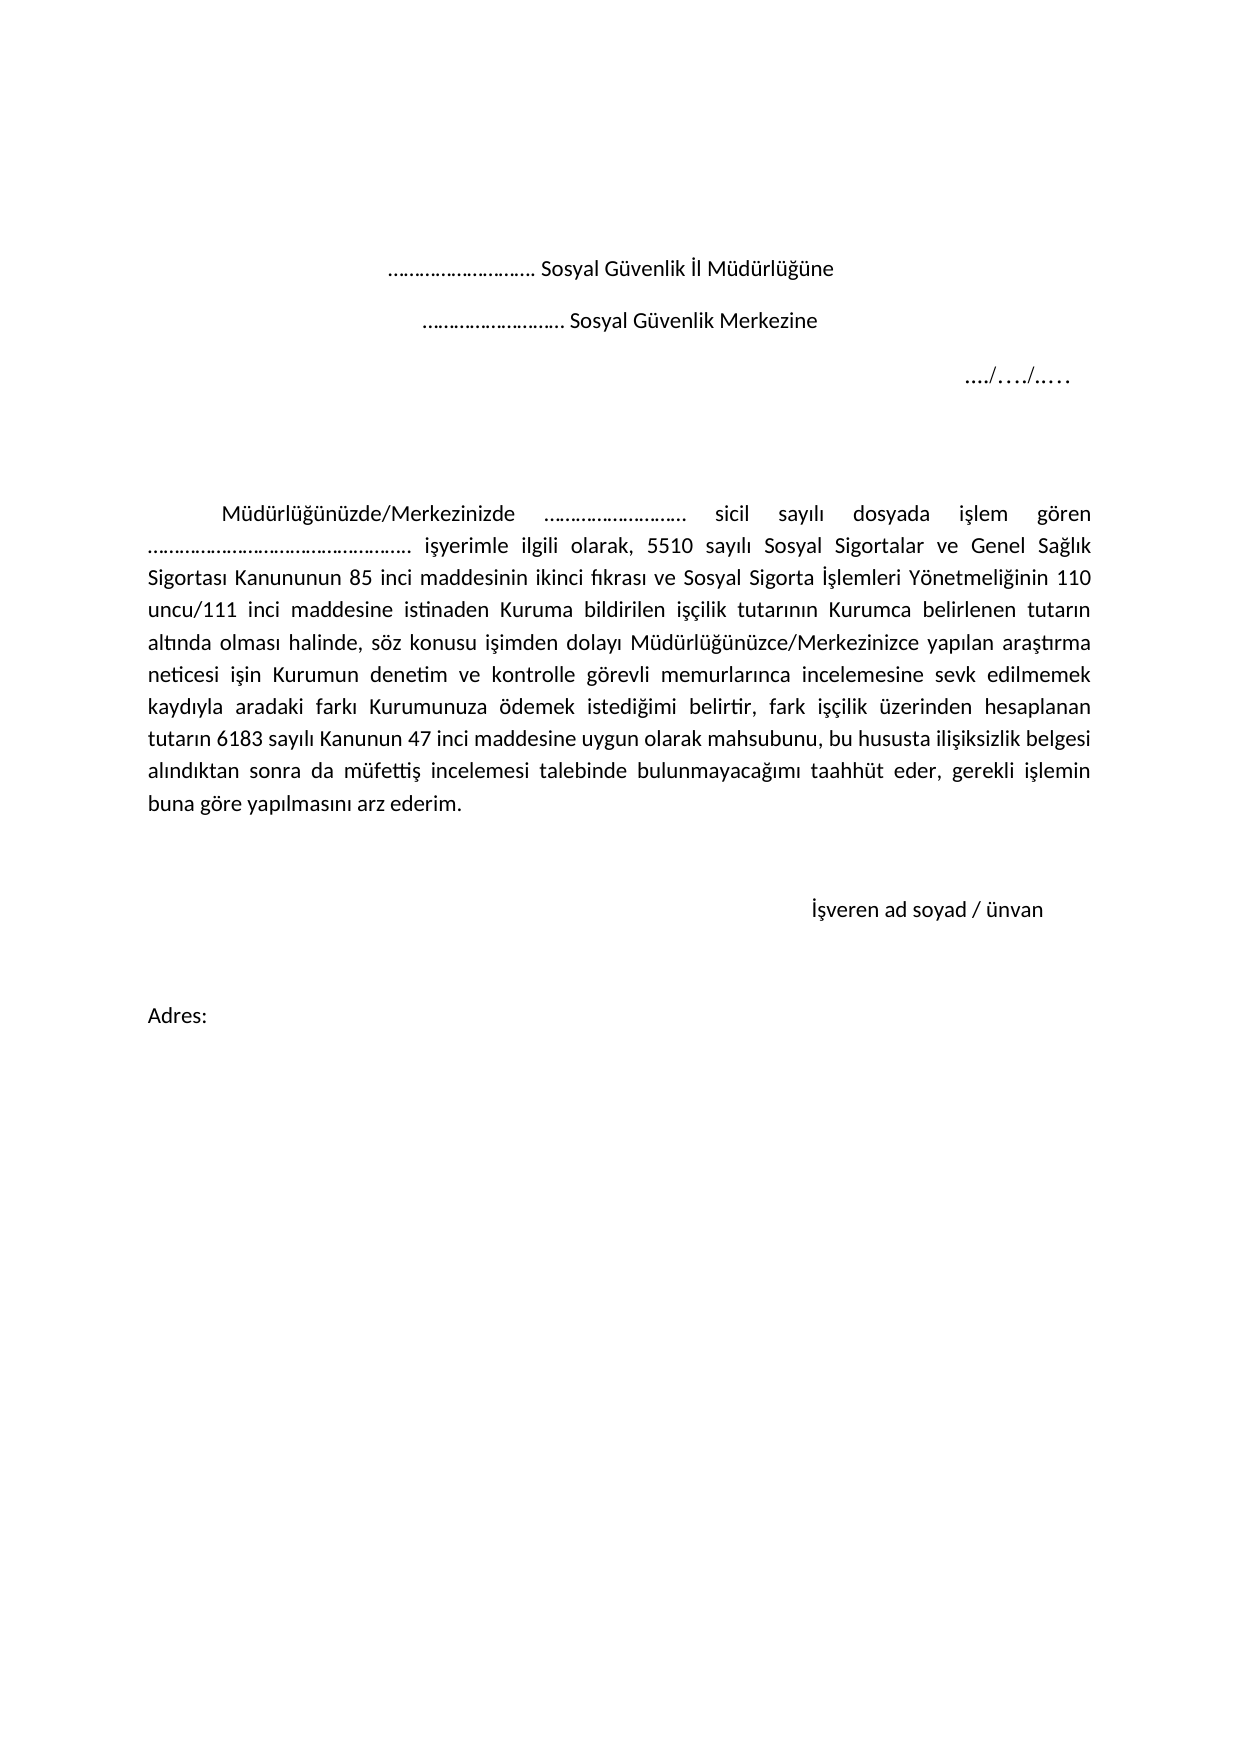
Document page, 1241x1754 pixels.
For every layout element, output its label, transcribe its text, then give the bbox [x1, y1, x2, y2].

text İşveren ad soyad / ünvan [738, 895, 1093, 923]
text Adres: [148, 1001, 1093, 1029]
text ..../…./..… [148, 360, 1093, 388]
text Müdürlüğünüzde/Merkezinizde ……………………… sicil sayılı dosyada işlem gören ………………………………………….. işyerimle ilgili olarak, 5510 sayılı Sosyal Sigortalar ve Genel Sağlık Sigortası Kanununun 85 inci maddesinin ikinci fıkrası ve Sosyal Sigorta İşlemleri Yönetmeliğinin 110 uncu/111 inci maddesine istinaden Kuruma bildirilen işçilik tutarının Kurumca belirlenen tutarın altında olması halinde, söz konusu işimden dolayı Müdürlüğünüzce/Merkezinizce yapılan araştırma neticesi işin Kurumun denetim ve kontrolle görevli memurlarınca incelemesine sevk edilmemek kaydıyla aradaki farkı Kurumunuza ödemek istediğimi belirtir, fark işçilik üzerinden hesaplanan tutarın 6183 sayılı Kanunun 47 inci maddesine uygun olarak mahsubunu, bu hususta ilişiksizlik belgesi alındıktan sonra da müfettiş incelemesi talebinde bulunmayacağımı taahhüt eder, gerekli işlemin buna göre yapılmasını arz ederim. [148, 499, 1093, 817]
text ……………………… Sosyal Güvenlik Merkezine [148, 307, 1093, 335]
text ………………………. Sosyal Güvenlik İl Müdürlüğüne [221, 254, 1093, 282]
